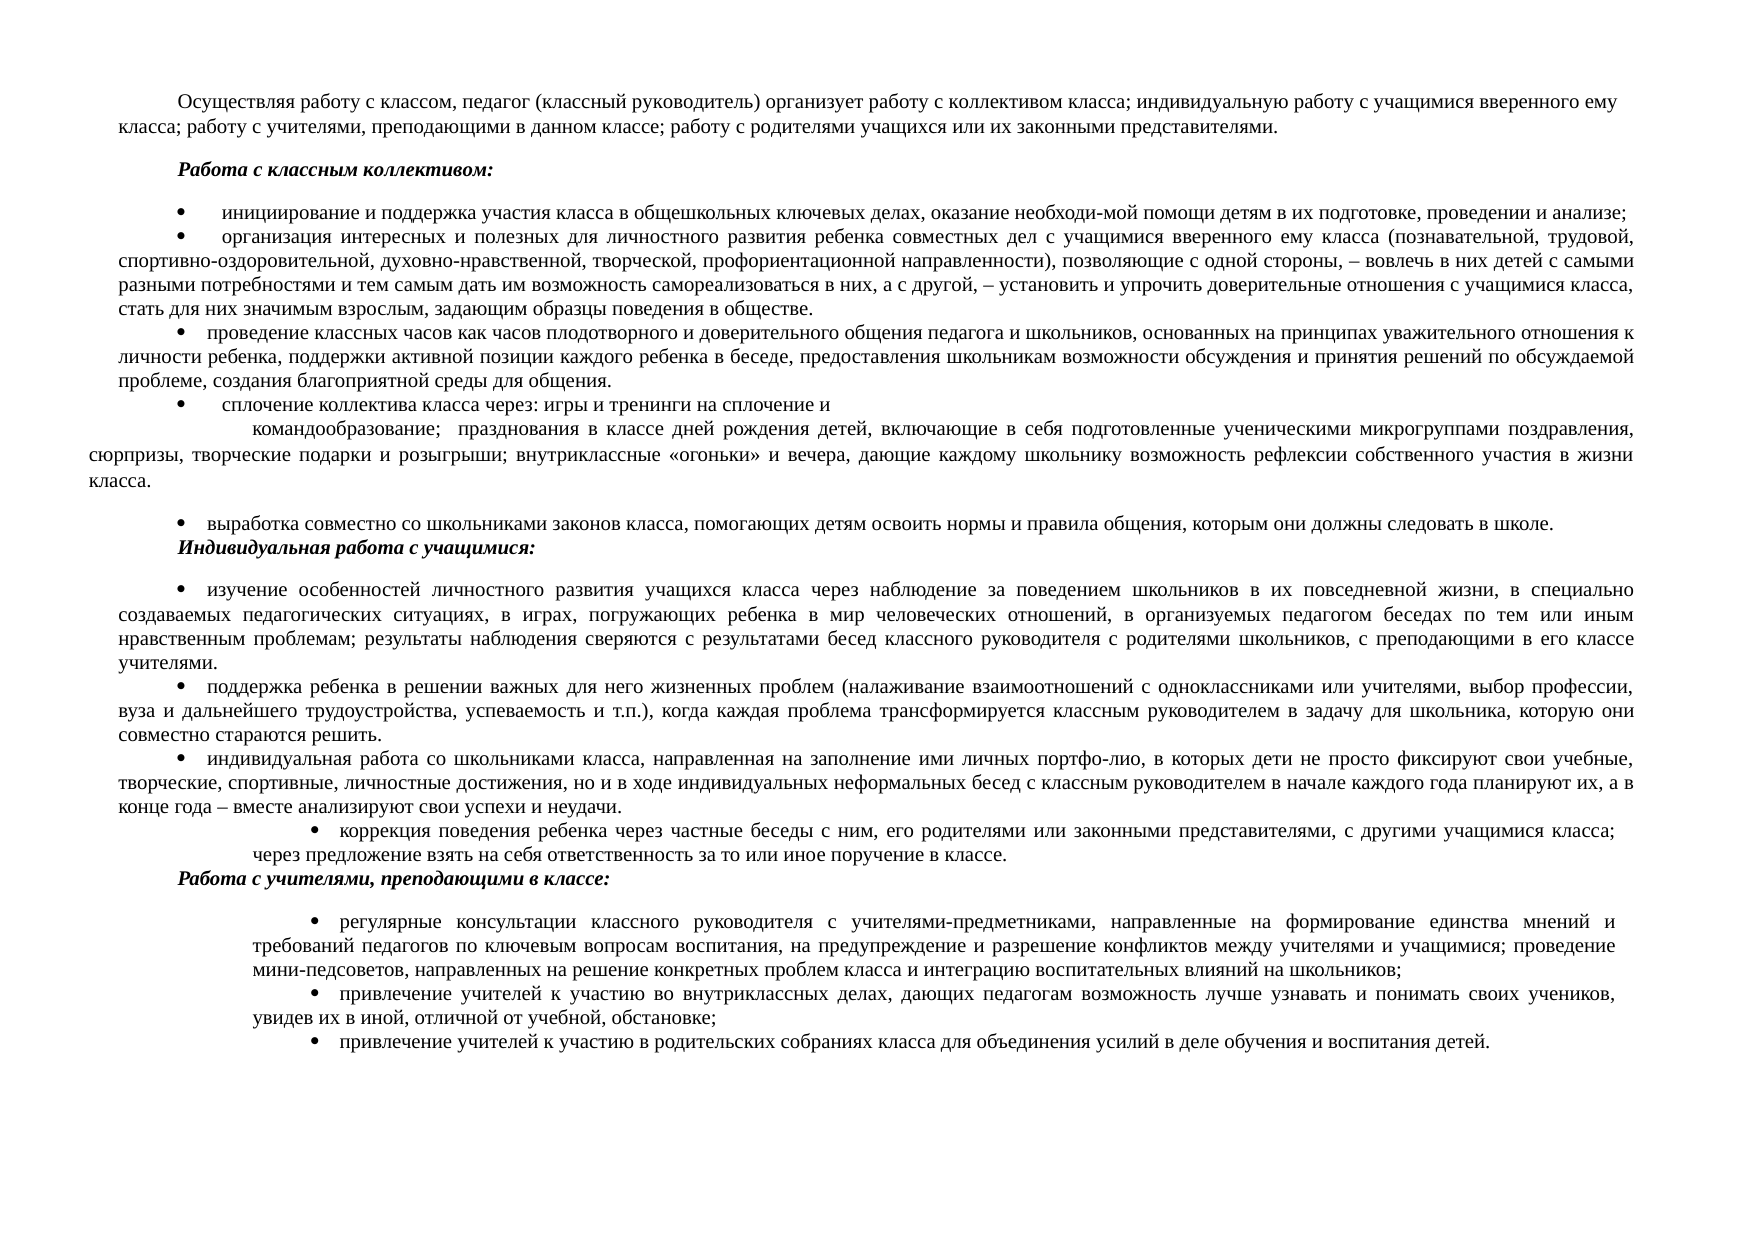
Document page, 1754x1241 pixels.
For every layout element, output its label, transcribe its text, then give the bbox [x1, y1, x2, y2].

list поддержка ребенка в решении важных для него жизненных проблем (налаживание взаимоотношений с одноклассниками или учителями, выбор профессии, вуза и дальнейшего трудоустройства, успеваемость и т.п.), когда каждая проблема трансформируется классным руководителем в задачу для школьника, которую они совместно стараются решить. [118, 674, 1636, 746]
text командообразование; празднования в классе дней рождения детей, включающие в себя подготовленные ученическими микрогруппами поздравления, сюрпризы, творческие подарки и розыгрыши; внутриклассные «огоньки» и вечера, дающие каждому школьнику возможность рефлексии собственного участия в жизни класса. [88, 416, 1636, 492]
text Осуществляя работу с классом, педагог (классный руководитель) организует работу с коллективом класса; индивидуальную работу с учащимися вверенного ему класса; работу с учителями, преподающими в данном классе; работу с родителями учащихся или их законными представителями. [118, 88, 1636, 138]
text Работа с классным коллективом: [118, 157, 1636, 181]
list регулярные консультации классного руководителя с учителями-предметниками, направленные на формирование единства мнений и требований педагогов по ключевым вопросам воспитания, на предупреждение и разрешение конфликтов между учителями и учащимися; проведение мини-педсоветов, направленных на решение конкретных проблем класса и интеграцию воспитательных влияний на школьников; [252, 909, 1618, 981]
list инициирование и поддержка участия класса в общешкольных ключевых делах, оказание необходи-мой помощи детям в их подготовке, проведении и анализе; [118, 200, 1636, 224]
list привлечение учителей к участию во внутриклассных делах, дающих педагогам возможность лучше узнавать и понимать своих учеников, увидев их в иной, отличной от учебной, обстановке; [252, 981, 1618, 1029]
list изучение особенностей личностного развития учащихся класса через наблюдение за поведением школьников в их повседневной жизни, в специально создаваемых педагогических ситуациях, в играх, погружающих ребенка в мир человеческих отношений, в организуемых педагогом беседах по тем или иным нравственным проблемам; результаты наблюдения сверяются с результатами бесед классного руководителя с родителями школьников, с преподающими в его классе учителями. [118, 577, 1636, 674]
list коррекция поведения ребенка через частные беседы с ним, его родителями или законными представителями, с другими учащимися класса; через предложение взять на себя ответственность за то или иное поручение в классе. [252, 818, 1618, 866]
text Работа с учителями, преподающими в классе: [177, 866, 1618, 890]
list индивидуальная работа со школьниками класса, направленная на заполнение ими личных портфо-лио, в которых дети не просто фиксируют свои учебные, творческие, спортивные, личностные достижения, но и в ходе индивидуальных неформальных бесед с классным руководителем в начале каждого года планируют их, а в конце года – вместе анализируют свои успехи и неудачи. [118, 746, 1636, 818]
list проведение классных часов как часов плодотворного и доверительного общения педагога и школьников, основанных на принципах уважительного отношения к личности ребенка, поддержки активной позиции каждого ребенка в беседе, предоставления школьникам возможности обсуждения и принятия решений по обсуждаемой проблеме, создания благоприятной среды для общения. [118, 320, 1636, 392]
text Индивидуальная работа с учащимися: [118, 535, 1636, 559]
list организация интересных и полезных для личностного развития ребенка совместных дел с учащимися вверенного ему класса (познавательной, трудовой, спортивно-оздоровительной, духовно-нравственной, творческой, профориентационной направленности), позволяющие с одной стороны, – вовлечь в них детей с самыми разными потребностями и тем самым дать им возможность самореализоваться в них, а с другой, – установить и упрочить доверительные отношения с учащимися класса, стать для них значимым взрослым, задающим образцы поведения в обществе. [118, 224, 1636, 320]
list привлечение учителей к участию в родительских собраниях класса для объединения усилий в деле обучения и воспитания детей. [252, 1029, 1618, 1053]
list сплочение коллектива класса через: игры и тренинги на сплочение и [118, 392, 1636, 416]
list выработка совместно со школьниками законов класса, помогающих детям освоить нормы и правила общения, которым они должны следовать в школе. [118, 511, 1636, 535]
